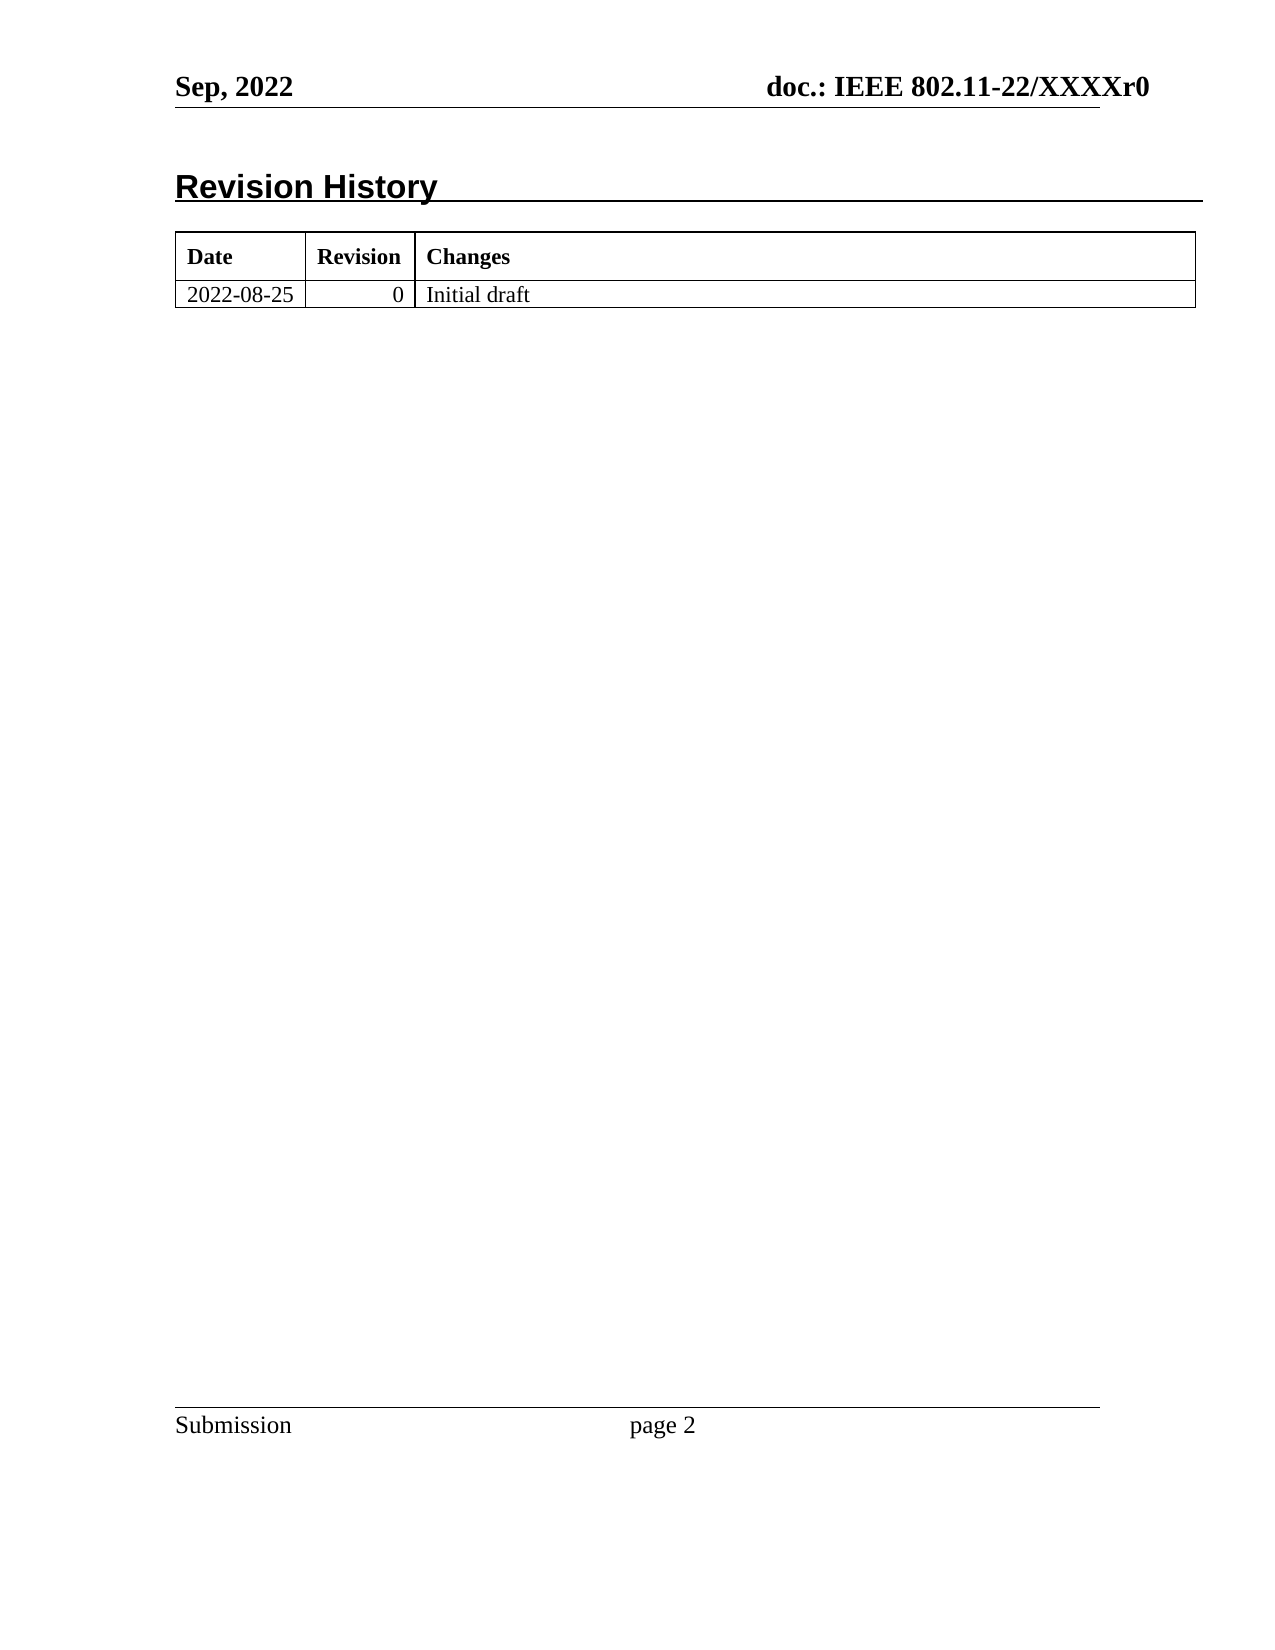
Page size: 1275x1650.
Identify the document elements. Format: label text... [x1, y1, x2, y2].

table_header Revision [306, 233, 414, 280]
table_cell 0 [306, 281, 414, 307]
table_header Date [176, 233, 305, 280]
subtitle Revision History [175, 167, 1100, 200]
table_header Changes [416, 233, 1195, 280]
table_cell 2022-08-25 [176, 281, 305, 307]
table_cell Initial draft [416, 281, 1195, 307]
